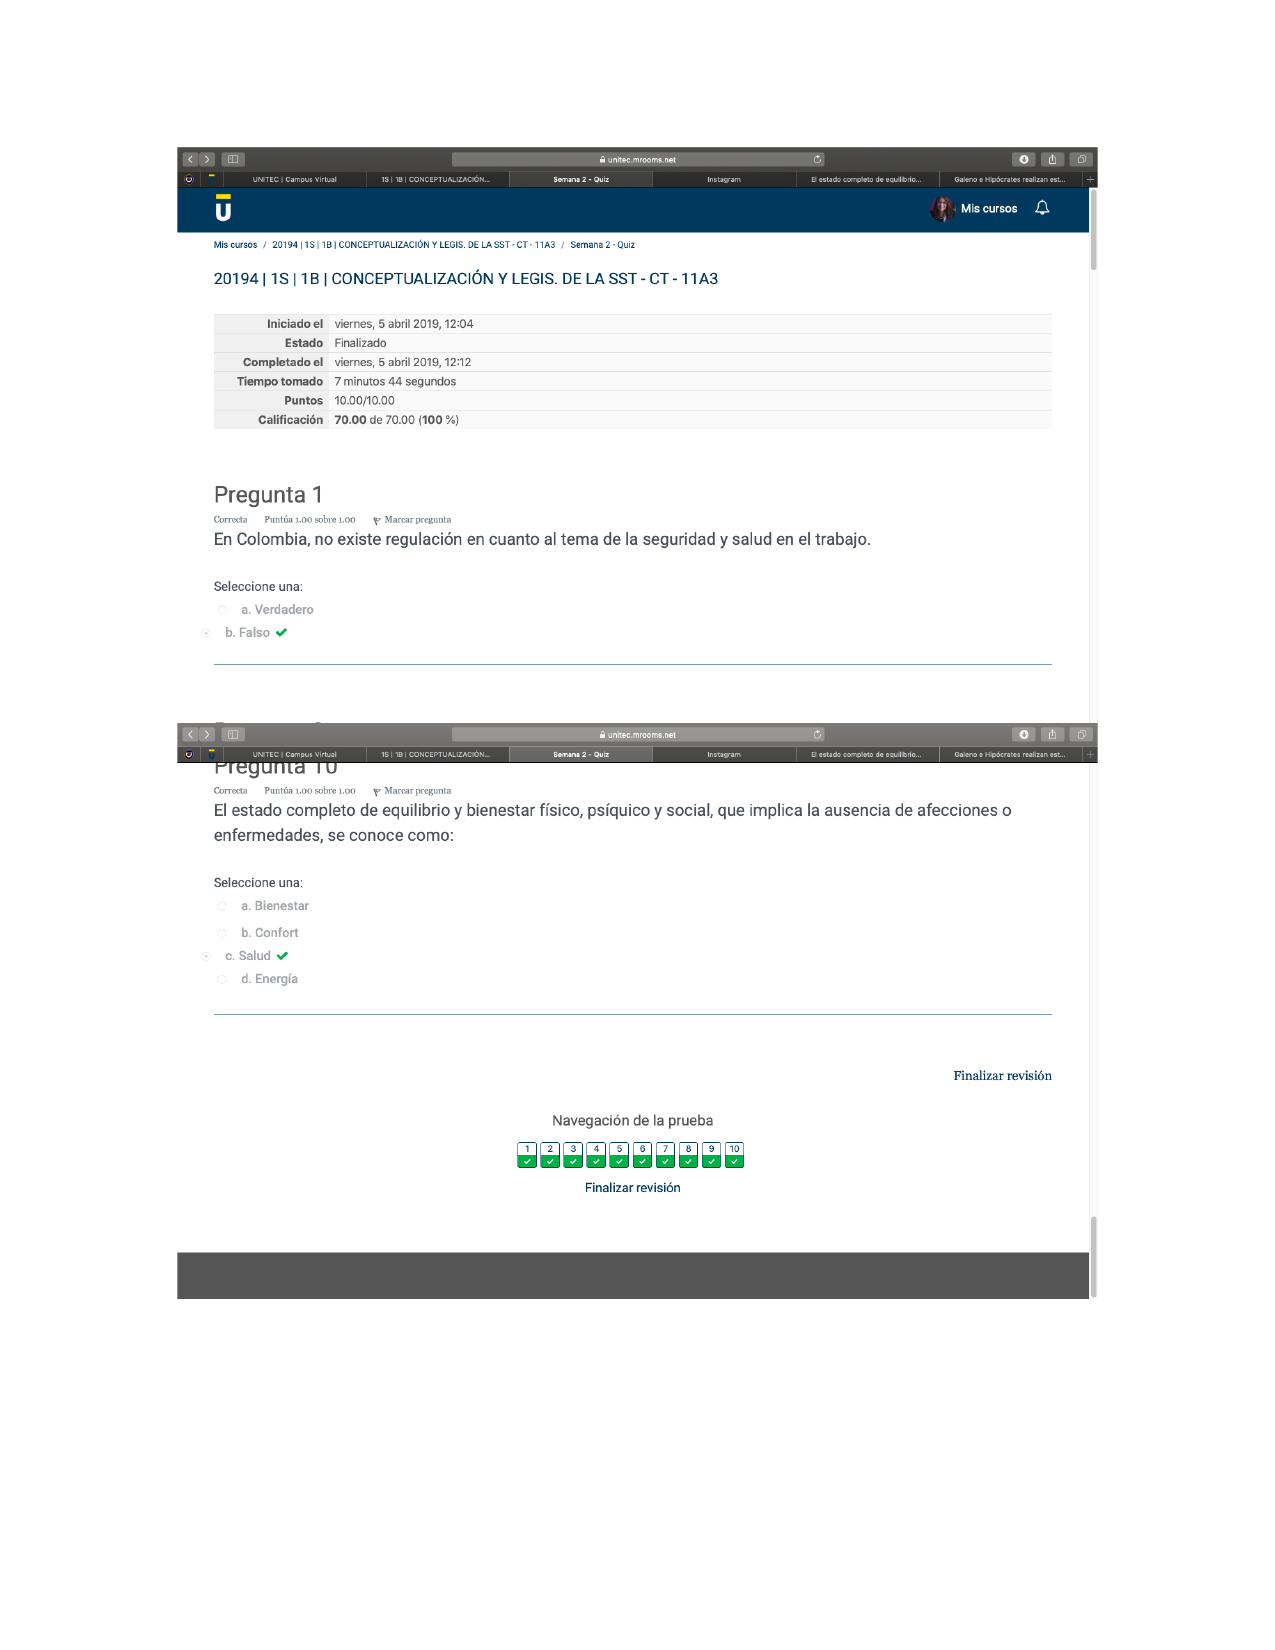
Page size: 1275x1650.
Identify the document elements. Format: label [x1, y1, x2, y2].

picture [177, 147, 1098, 1299]
